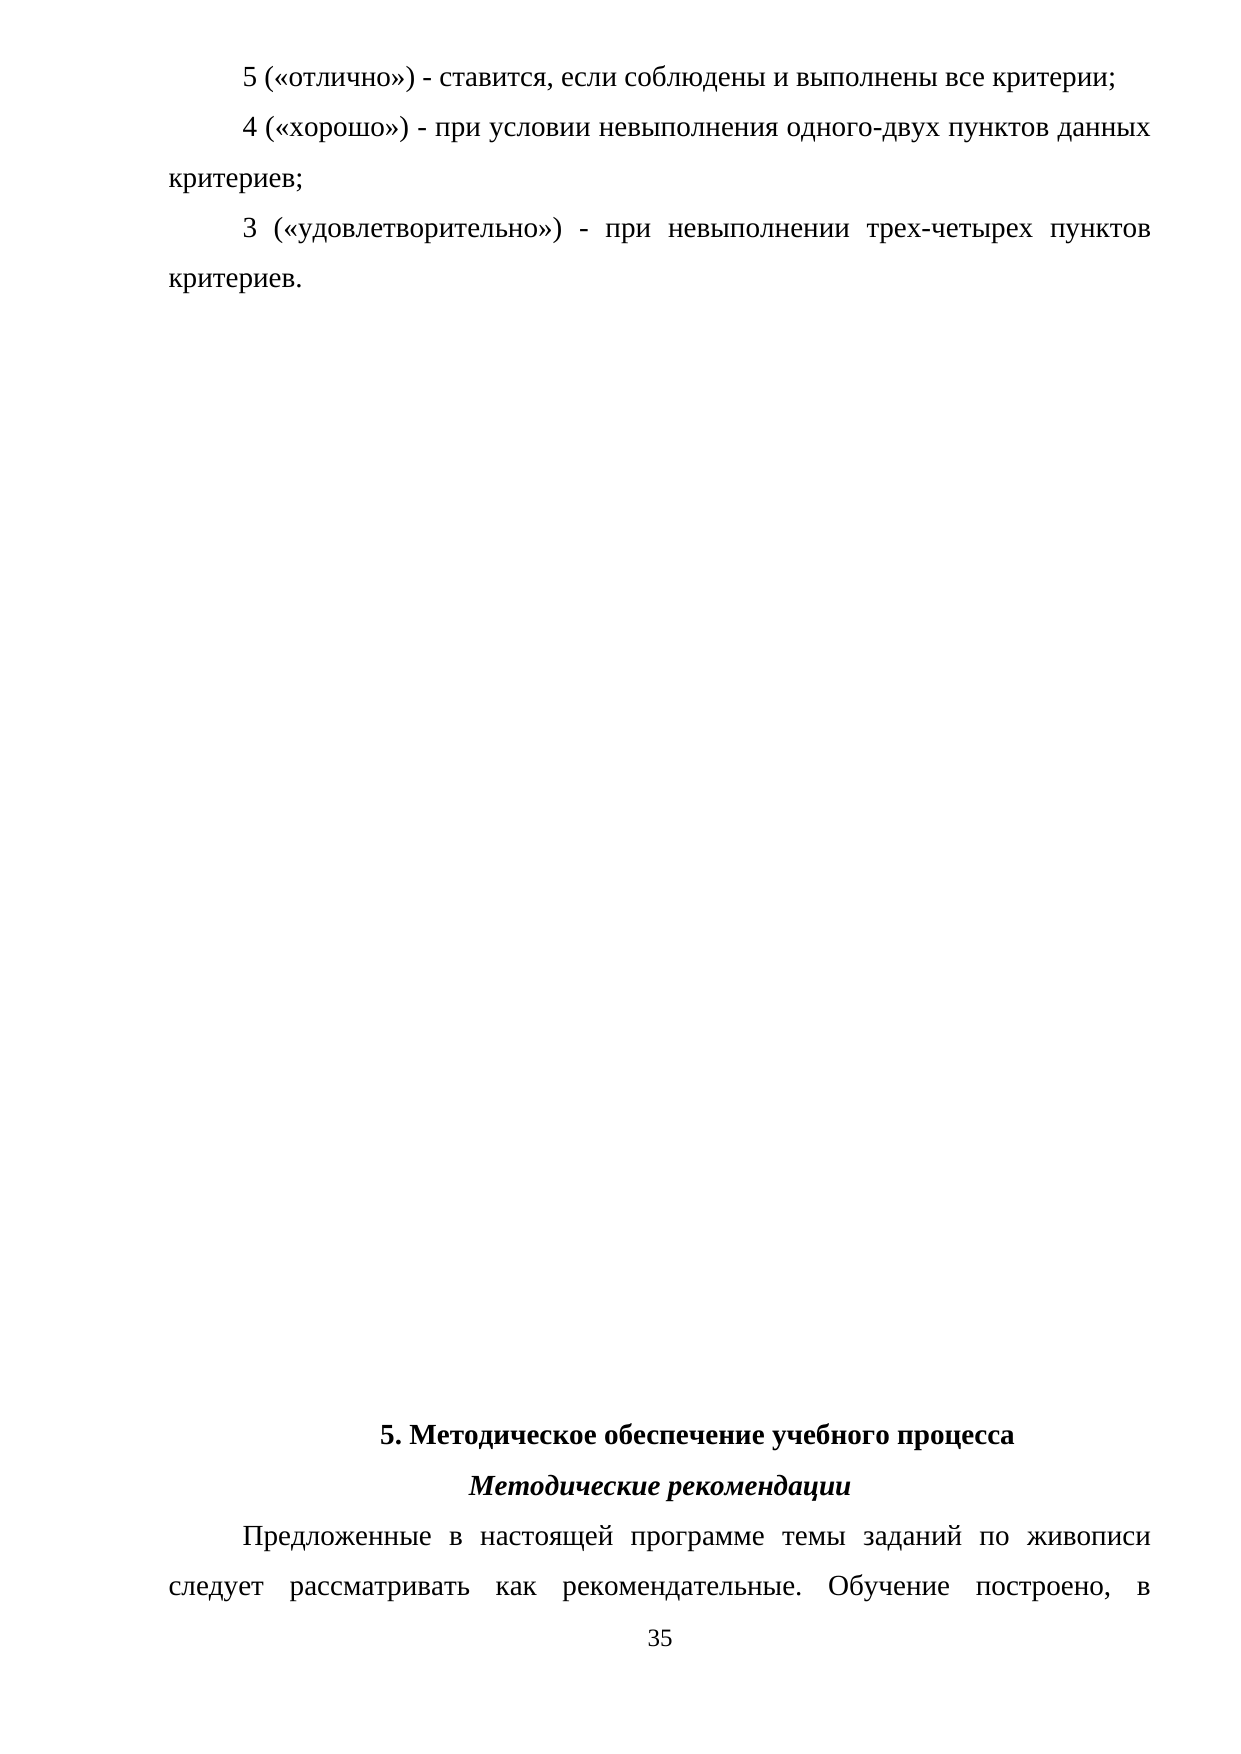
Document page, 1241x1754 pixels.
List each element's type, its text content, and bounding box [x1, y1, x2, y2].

text 3 («удовлетворительно») - при невыполнении трех-четырех пунктов критериев. [168, 210, 1152, 294]
text 5 («отлично») - ставится, если соблюдены и выполнены все критерии; [168, 59, 1152, 93]
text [168, 1518, 1152, 1602]
text 5. Методическое обеспечение учебного процесса [243, 1417, 1152, 1451]
text Методические рекомендации [168, 1468, 1152, 1501]
text 4 («хорошо») - при условии невыполнения одного-двух пунктов данных критериев; [168, 109, 1152, 193]
